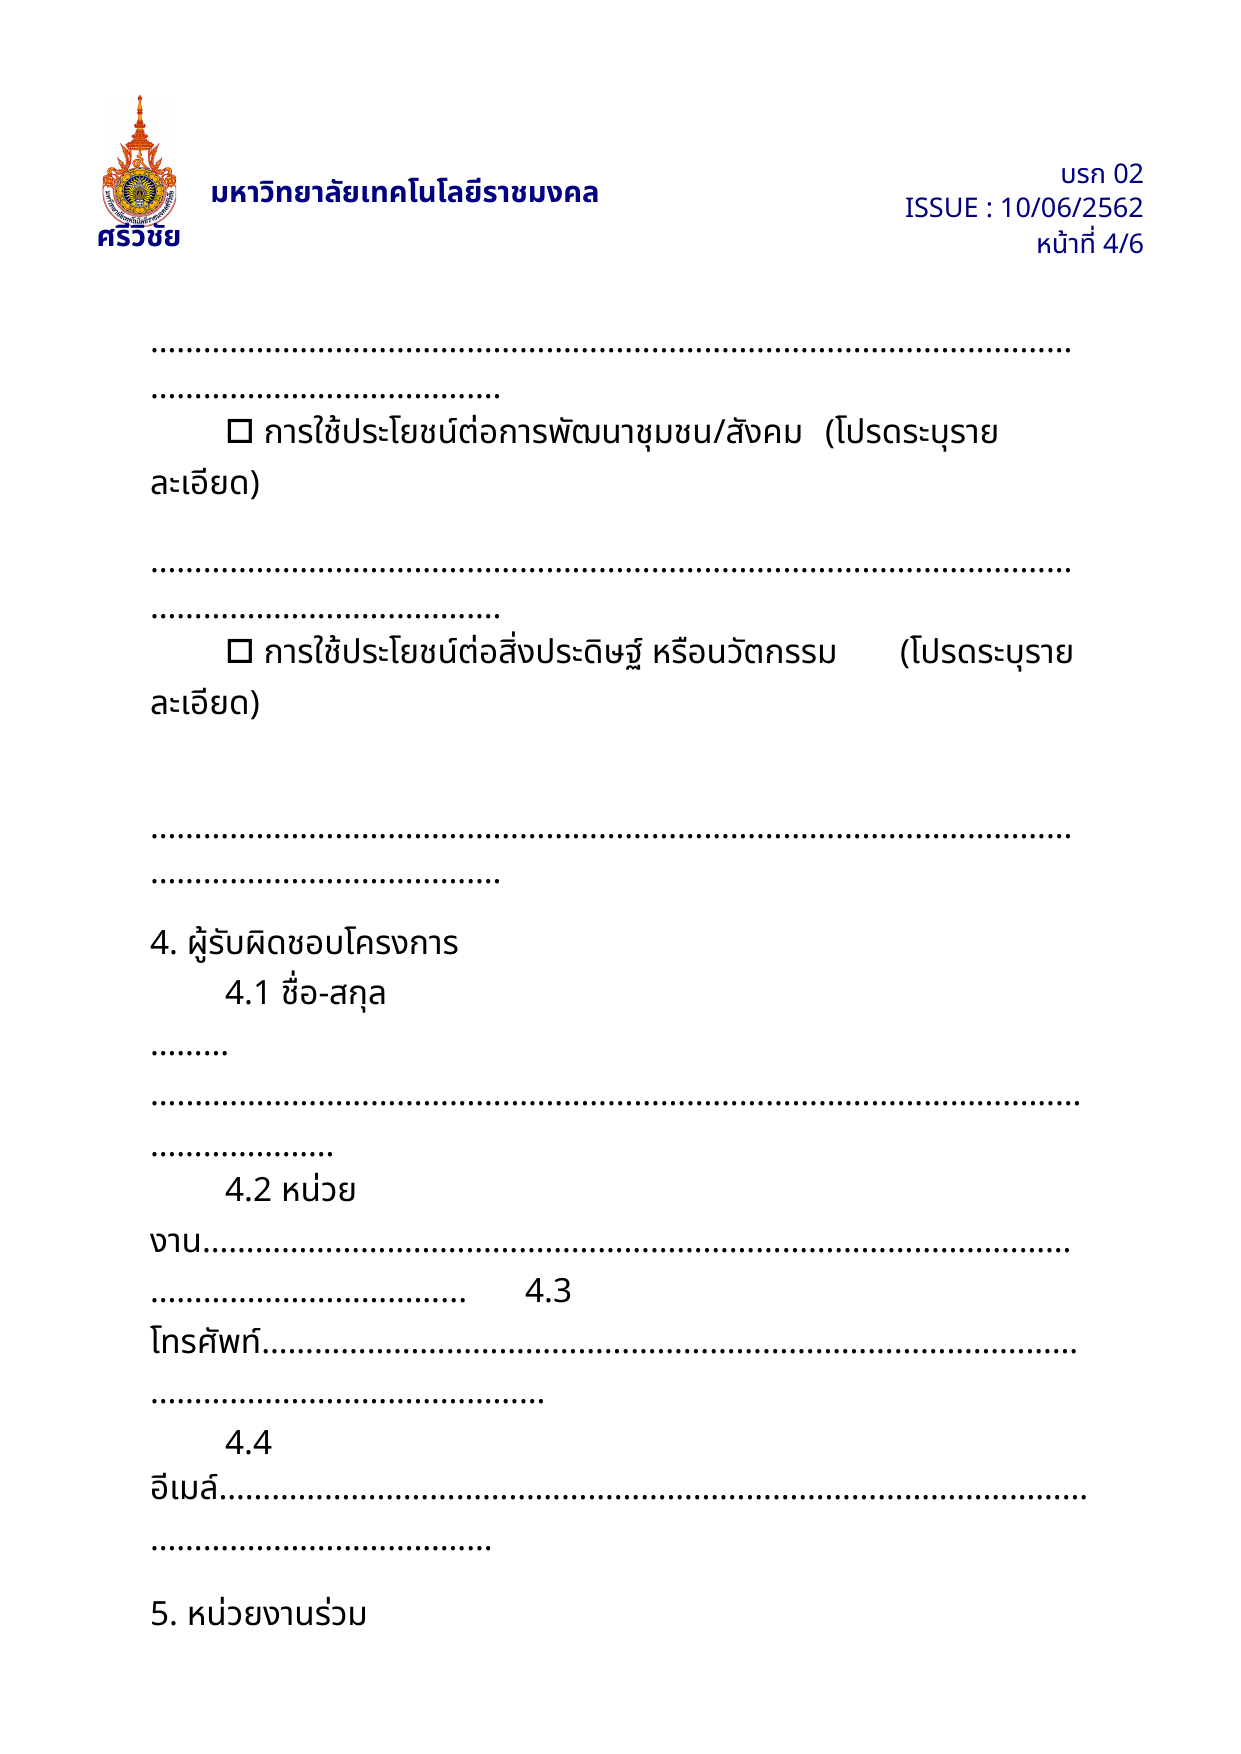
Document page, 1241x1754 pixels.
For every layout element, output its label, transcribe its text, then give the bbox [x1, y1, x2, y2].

text การใช้ประโยชน์ต่อการพัฒนาชุมชน/สังคม (โปรดระบุรายละเอียด) [150, 408, 1090, 509]
text ………………………………………………………………………………………………………………………………. [150, 289, 1090, 408]
text ………………………………………………………………………………………………………………………………. [150, 729, 1090, 893]
text 4.4 อีเมล์………………………………………………………………………………………………………………………… [150, 1419, 1090, 1565]
text 4.2 หน่วยงาน……………………………………………………………………………………………………………………... 4.3 โทรศัพท์………………………………………………………………………………………………………………………… [150, 1166, 1090, 1419]
text ………………………………………………………………………………………………………………………………. [150, 509, 1090, 628]
text การใช้ประโยชน์ต่อสิ่งประดิษฐ์ หรือนวัตกรรม (โปรดระบุรายละเอียด) [150, 628, 1090, 729]
picture [102, 95, 177, 227]
text 4. ผู้รับผิดชอบโครงการ [150, 918, 1090, 969]
text 4.1 ชื่อ-สกุล ………….…………………………………………………………………………………………………………… [150, 969, 1090, 1166]
text 5. หน่วยงานร่วม [150, 1590, 1090, 1641]
